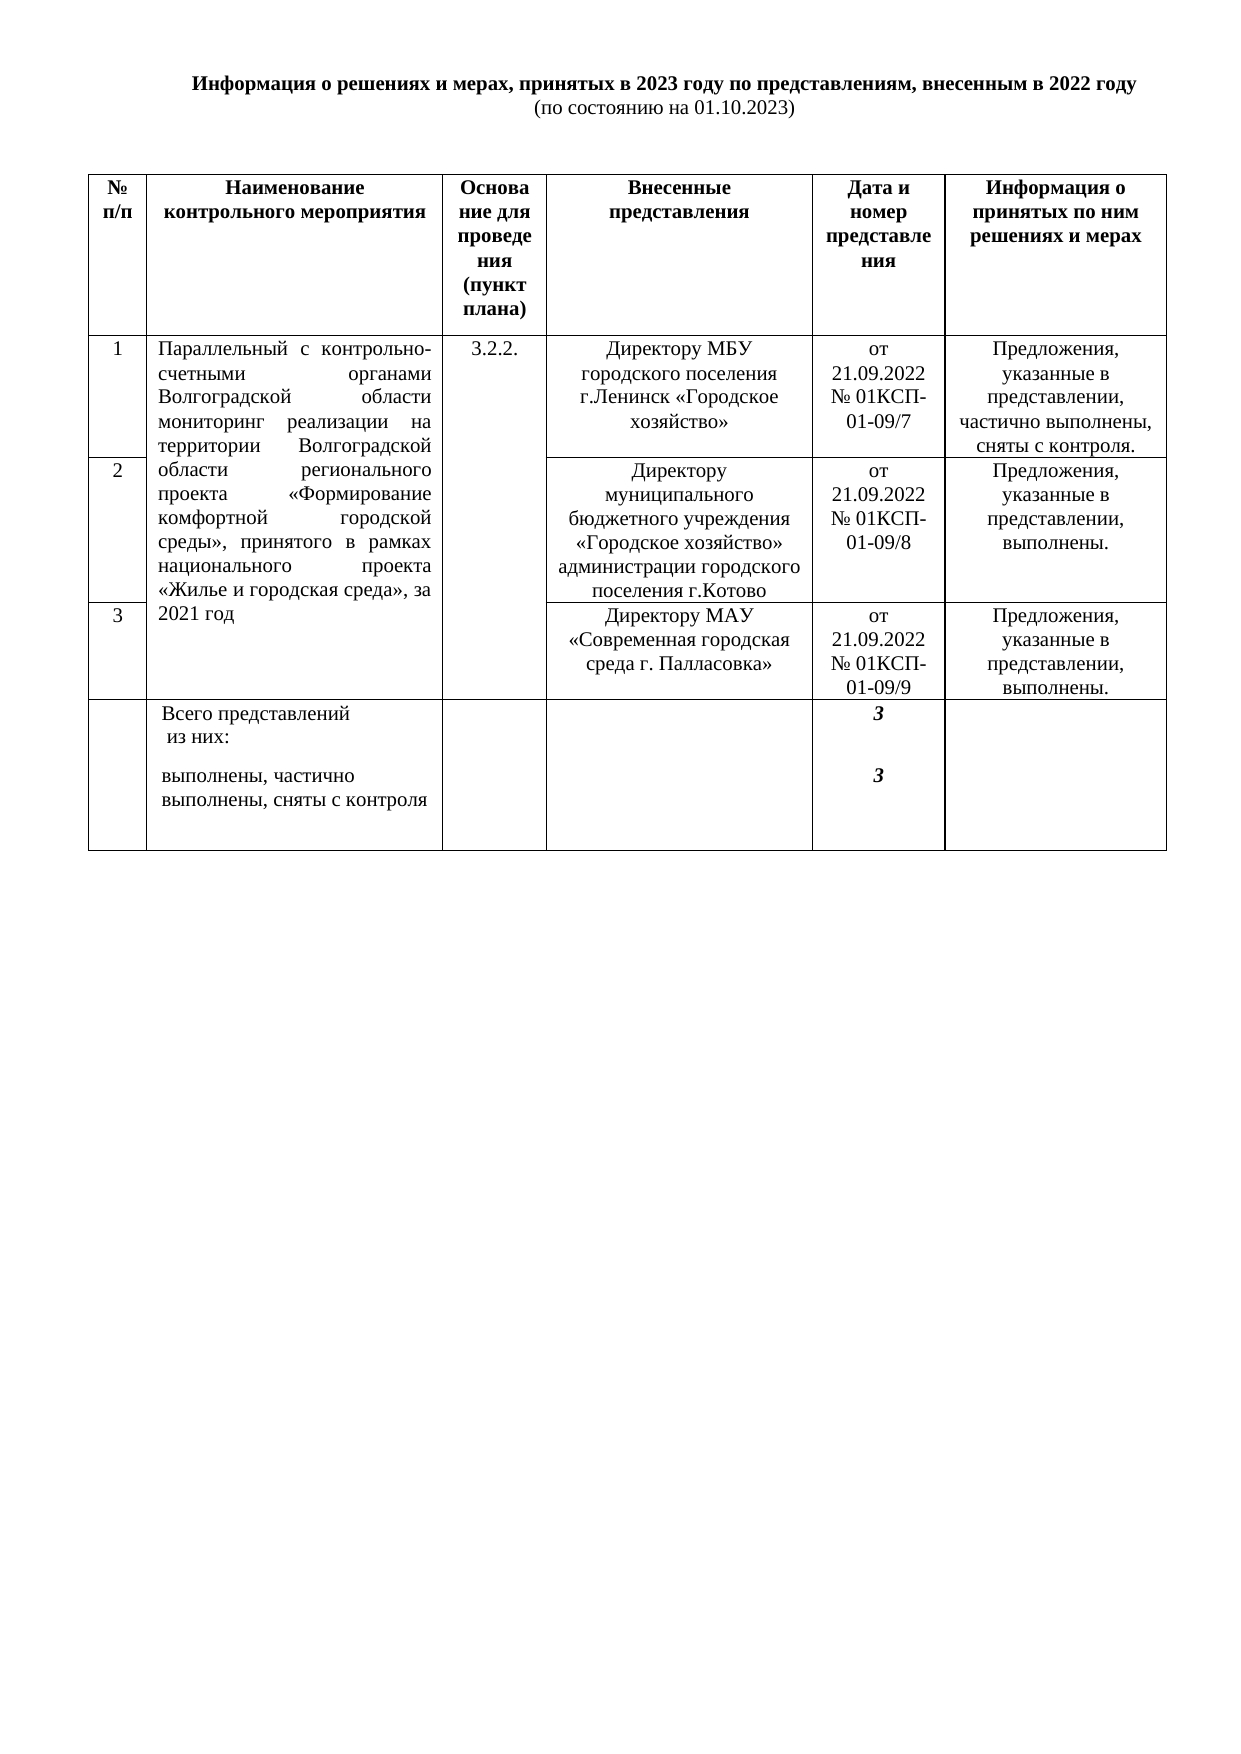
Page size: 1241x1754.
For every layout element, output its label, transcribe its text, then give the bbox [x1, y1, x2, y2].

table_header Дата и номер представления [813, 175, 944, 335]
table_cell [946, 700, 1166, 849]
table_cell 1 [89, 336, 146, 457]
table_cell 2 [89, 458, 146, 602]
table_cell Параллельный с контрольно-счетными органами Волгоградской области мониторинг реализации на территории Волгоградской области регионального проекта «Формирование комфортной городской среды», принятого в рамках национального проекта «Жилье и городская среда», за 2021 год [147, 336, 442, 699]
table_header № п/п [89, 175, 146, 335]
table_cell от 21.09.2022 № 01КСП-01-09/8 [813, 458, 944, 602]
table_cell [89, 700, 146, 849]
table_cell Предложения, указанные в представлении, выполнены. [946, 458, 1166, 602]
table_cell Всего представлений из них: выполнены, частично выполнены, сняты с контроля [147, 700, 442, 849]
table_header Наименование контрольного мероприятия [147, 175, 442, 335]
text Информация о решениях и мерах, принятых в 2023 году по представлениям, внесенным в 2022 году (по состоянию на 01.10.2023) [177, 71, 1152, 119]
table_cell 3 [89, 603, 146, 699]
table_cell 3.2.2. [443, 336, 546, 699]
table_header Основание для проведения (пункт плана) [443, 175, 546, 335]
table_cell Директору МБУ городского поселения г.Ленинск «Городское хозяйство» [547, 336, 812, 457]
table_cell от 21.09.2022 № 01КСП-01-09/9 [813, 603, 944, 699]
table_cell Директору муниципального бюджетного учреждения «Городское хозяйство» администрации городского поселения г.Котово [547, 458, 812, 602]
table_cell Предложения, указанные в представлении, выполнены. [946, 603, 1166, 699]
table_cell Предложения, указанные в представлении, частично выполнены, сняты с контроля. [946, 336, 1166, 457]
table_header Информация о принятых по ним решениях и мерах [946, 175, 1166, 335]
table_cell [547, 700, 812, 849]
table_cell 3 3 [813, 700, 944, 849]
table_header Внесенные представления [547, 175, 812, 335]
table_cell [443, 700, 546, 849]
table_cell от 21.09.2022 № 01КСП-01-09/7 [813, 336, 944, 457]
table_cell Директору МАУ «Современная городская среда г. Палласовка» [547, 603, 812, 699]
